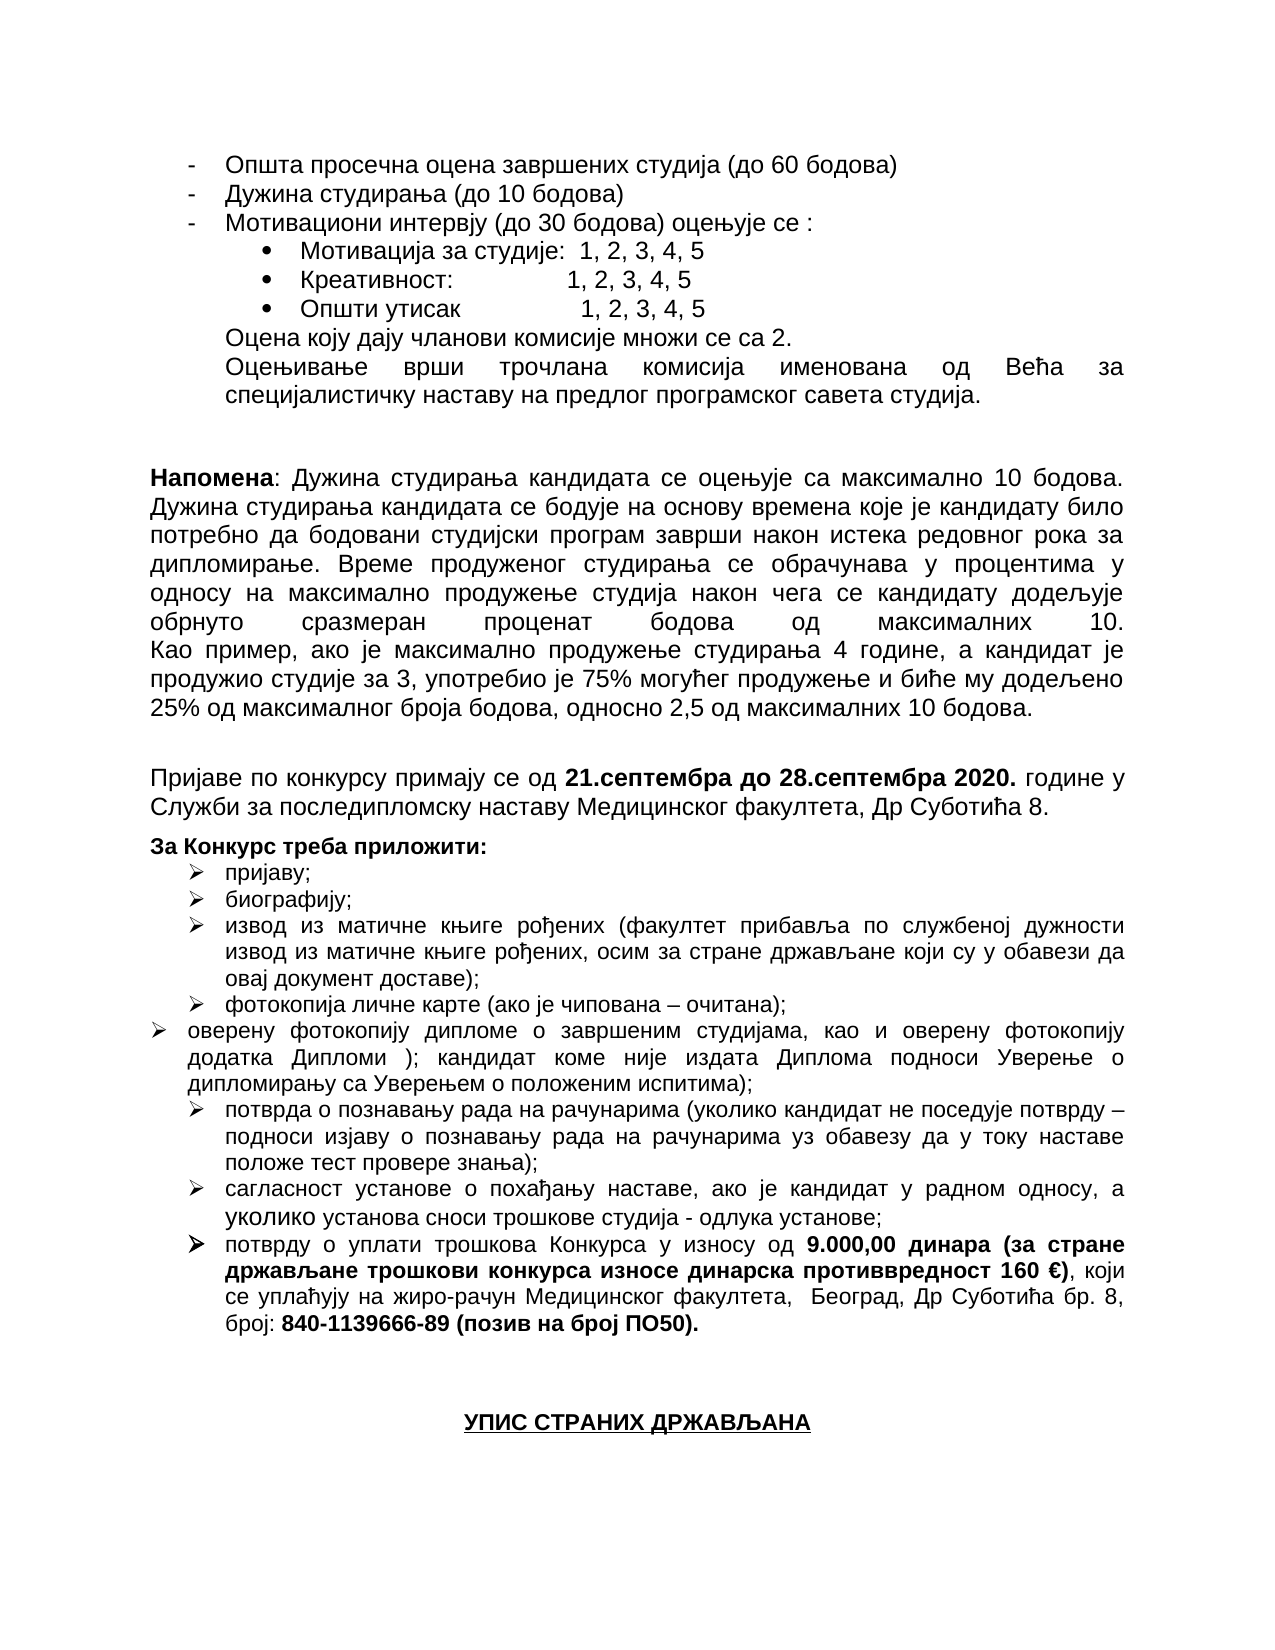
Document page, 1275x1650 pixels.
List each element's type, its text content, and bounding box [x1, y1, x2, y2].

text Оцена коју дају чланови комисије множи се са 2. [187, 323, 1125, 352]
text Оцењивање врши трочлана комисија именована од Већа за специјалистичку наставу на предлог програмског савета студија. [225, 352, 1125, 409]
list потврду о уплати трошкова Конкурса у износу од 9.000,00 динара (за стране држављане трошкови конкурса износе динарска противвредност 160 €), који се уплаћују на жиро-рачун Медицинског факултета, Београд, Др Суботића бр. 8, број: 840-1139666-89 (позив на број ПО50). [187, 1231, 1125, 1336]
list Општи утисак 1, 2, 3, 4, 5 [262, 294, 1125, 323]
list фотокопија личне карте (ако је чипована – очитана); [187, 991, 1125, 1017]
text Пријаве по конкурсу примају се од 21.септембра до 28.септембра 2020. године у Служби за последипломску наставу Медицинског факултета, Др Суботића 8. [150, 763, 1125, 820]
list биографију; [187, 886, 1125, 912]
list Мотивациони интервју (до 30 бодова) оцењује се : [187, 207, 1125, 236]
list Дужина студирања (до 10 бодова) [187, 179, 1125, 207]
list Мотивација за студије: 1, 2, 3, 4, 5 [262, 236, 1125, 265]
list оверену фотокопију дипломе о завршеним студијама, као и оверену фотокопију додатка Дипломи ); кандидат коме није издата Диплома подноси Уверење о дипломирању са Уверењем о положеним испитима); [150, 1017, 1125, 1096]
text Напомена: Дужина студирања кандидата се оцењује са максимално 10 бодова. Дужина студирања кандидата се бодује на основу времена које је кандидату било потребно да бодовани студијски програм заврши након истека редовног рока за дипломирање. Време продуженог студирања се обрачунава у процентима у односу на максимално продужење студија након чега се кандидату додељује обрнуто сразмеран проценат бодова од максималних 10. Као пример, ако је максимално продужење студирања 4 године, а кандидат је продужио студије за 3, употребио је 75% могућег продужење и биће му додељено 25% од максималног броја бодова, односно 2,5 од максималних 10 бодова. [150, 463, 1125, 722]
list Креативност: 1, 2, 3, 4, 5 [262, 265, 1125, 294]
list пријаву; [187, 859, 1125, 886]
list сагласност установе о похађању наставе, ако је кандидат у радном односу, а уколико установа сноси трошкове студија - одлука установе; [187, 1175, 1125, 1231]
list Општа просечна оцена завршених студија (до 60 бодова) [187, 150, 1125, 179]
text За Конкурс треба приложити: [150, 833, 1125, 859]
text УПИС СТРАНИХ ДРЖАВЉАНА [150, 1409, 1125, 1435]
list извод из матичне књиге рођених (факултет прибавља по службеној дужности извод из матичне књиге рођених, осим за стране држављане који су у обавези да овај документ доставе); [187, 912, 1125, 991]
list потврда о познавању рада на рачунарима (уколико кандидат не поседује потврду – подноси изјаву о познавању рада на рачунарима уз обавезу да у току наставе положе тест провере знања); [187, 1096, 1125, 1175]
